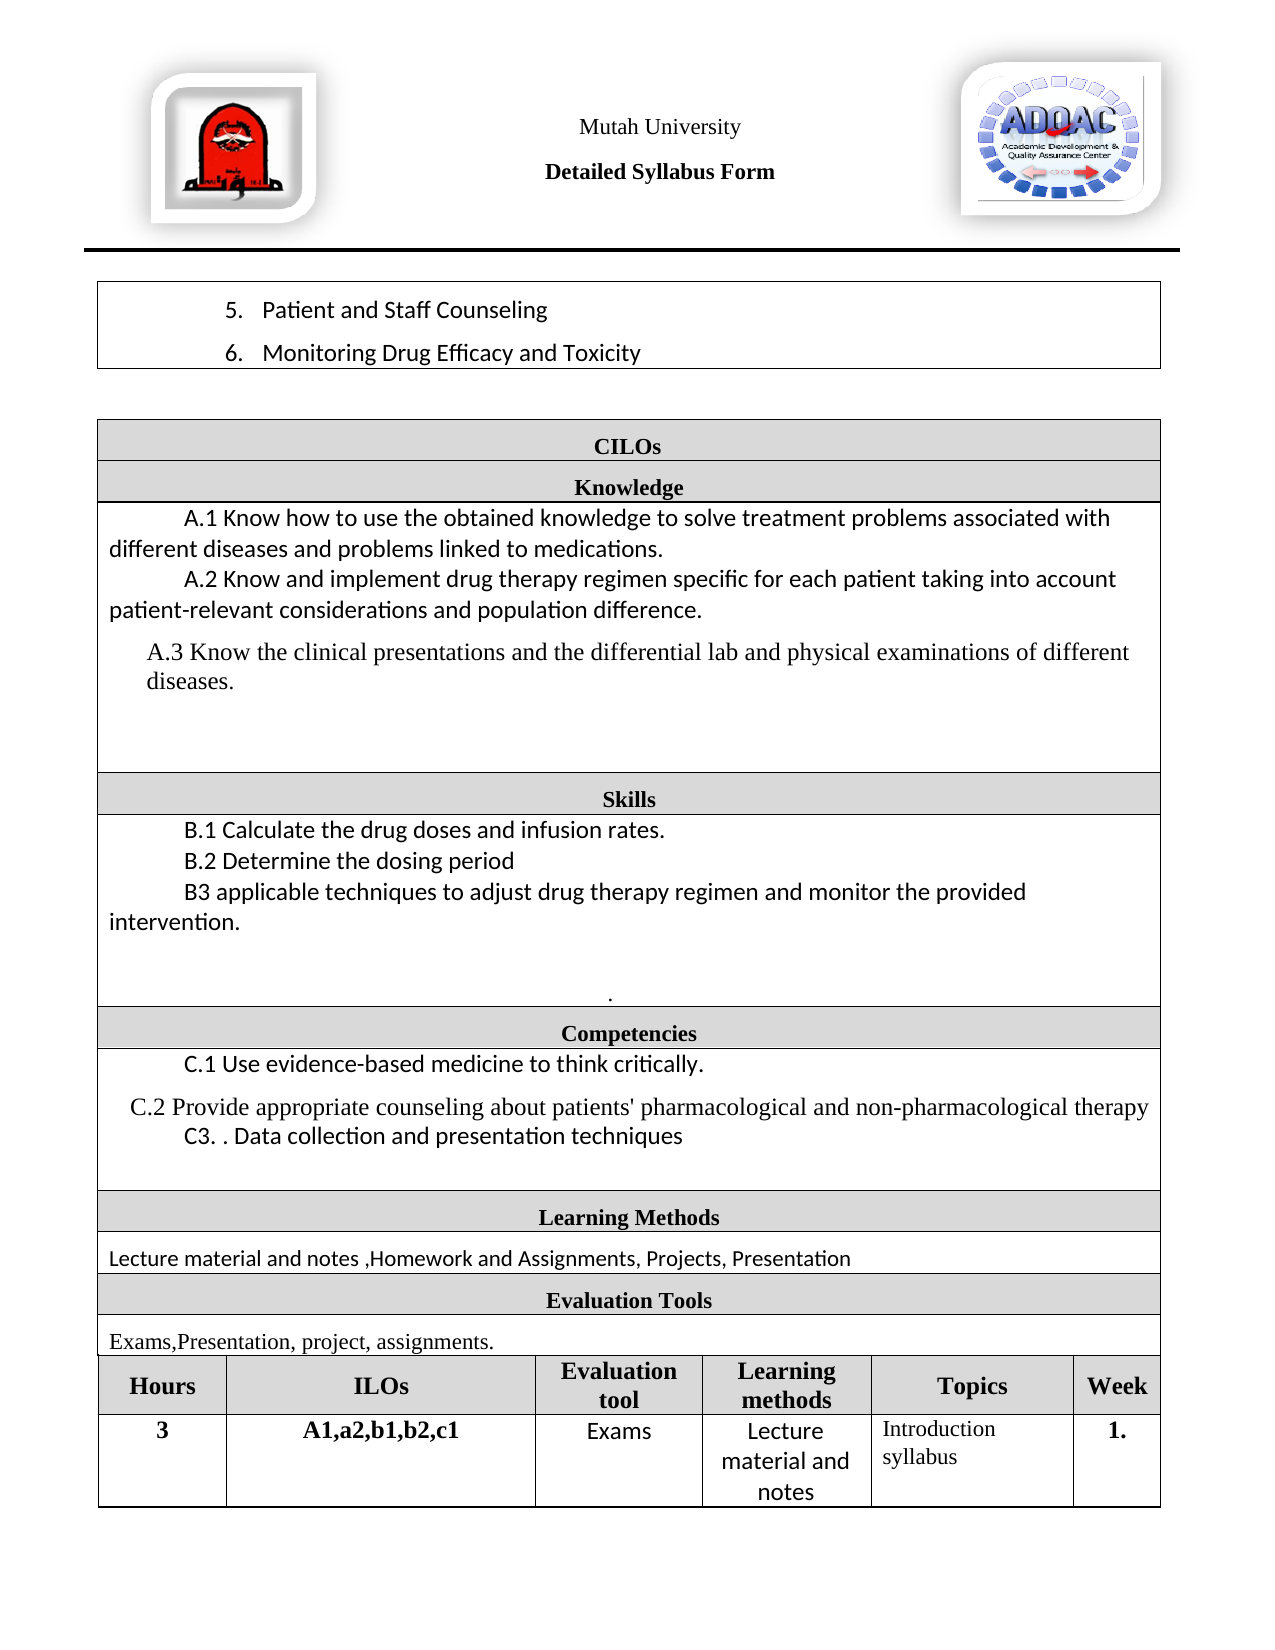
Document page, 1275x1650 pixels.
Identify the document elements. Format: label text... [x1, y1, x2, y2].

table_cell 3 [99, 1415, 226, 1506]
table_cell Lecture material and notes ,Homework and Assignments, Projects, Presentation [98, 1232, 1160, 1273]
table_cell Week [1074, 1356, 1160, 1414]
picture [923, 32, 1200, 246]
table_cell Exams,Presentation, project, assignments. [98, 1315, 1160, 1355]
table_cell Introduction syllabus [872, 1415, 1073, 1506]
table_cell Skills [98, 773, 1160, 814]
table_cell A1,a2,b1,b2,c1 [227, 1415, 535, 1506]
table_cell A.1 Know how to use the obtained knowledge to solve treatment problems associated with different diseases and problems linked to medications. A.2 Know and implement drug therapy regimen specific for each patient taking into account patient-relevant considerations and population difference. A.3 Know the clinical presentations and the differential lab and physical examinations of different diseases. [98, 503, 1160, 772]
table_cell 1. [1074, 1415, 1160, 1506]
table_cell ILOs [227, 1356, 535, 1414]
table_cell Evaluation Tools [98, 1274, 1160, 1314]
picture [120, 43, 348, 248]
table_cell Hours [99, 1356, 226, 1414]
table_cell Learning Methods [98, 1191, 1160, 1231]
table_cell B.1 Calculate the drug doses and infusion rates. B.2 Determine the dosing period B3 applicable techniques to adjust drug therapy regimen and monitor the provided intervention. . [98, 815, 1160, 1006]
table_cell Knowledge [98, 461, 1160, 501]
table_header CILOs [98, 420, 1160, 460]
table_cell C.1 Use evidence-based medicine to think critically. C.2 Provide appropriate counseling about patients' pharmacological and non-pharmacological therapy C3. . Data collection and presentation techniques [98, 1049, 1160, 1190]
table_cell Topics [872, 1356, 1073, 1414]
table_cell Evaluation tool [536, 1356, 702, 1414]
table_cell Competencies [98, 1007, 1160, 1047]
table_cell Lecture material and notes [703, 1415, 871, 1506]
table_cell Exams [536, 1415, 702, 1506]
table_cell Learning methods [703, 1356, 871, 1414]
